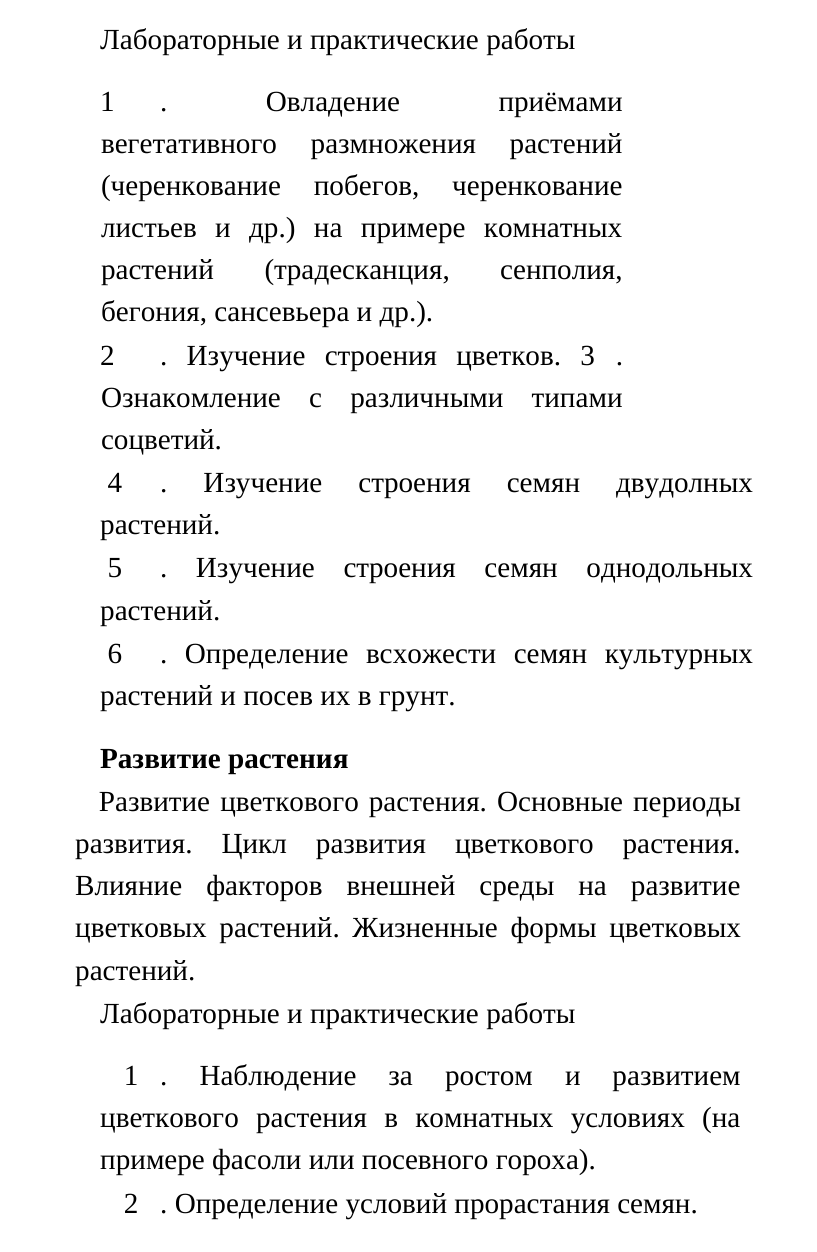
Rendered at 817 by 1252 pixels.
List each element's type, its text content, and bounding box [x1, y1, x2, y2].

list . Определение всхожести семян культурных растений и посев их в грунт. [100, 636, 753, 712]
list . Изучение строения цветков. 3 . Ознакомление с различными типами соцветий. [100, 338, 623, 456]
text Развитие цветкового растения. Основные периоды развития. Цикл развития цветкового растения. Влияние факторов внешней среды на развитие цветковых растений. Жизненные формы цветковых растений. [75, 784, 741, 986]
text Лабораторные и практические работы [100, 996, 753, 1030]
list . Изучение строения семян однодольных растений. [100, 551, 753, 626]
list . Изучение строения семян двудолных растений. [100, 465, 753, 541]
list . Определение условий прорастания семян. [100, 1186, 741, 1220]
subtitle Развитие растения [100, 741, 741, 775]
list . Овладение приёмами вегетативного размножения растений (черенкование побегов, черенкование листьев и др.) на примере комнатных растений (традесканция, сенполия, бегония, сансевьера и др.). [100, 84, 623, 328]
list . Наблюдение за ростом и развитием цветкового растения в комнатных условиях (на примере фасоли или посевного гороха). [100, 1058, 741, 1176]
text Лабораторные и практические работы [100, 22, 753, 56]
